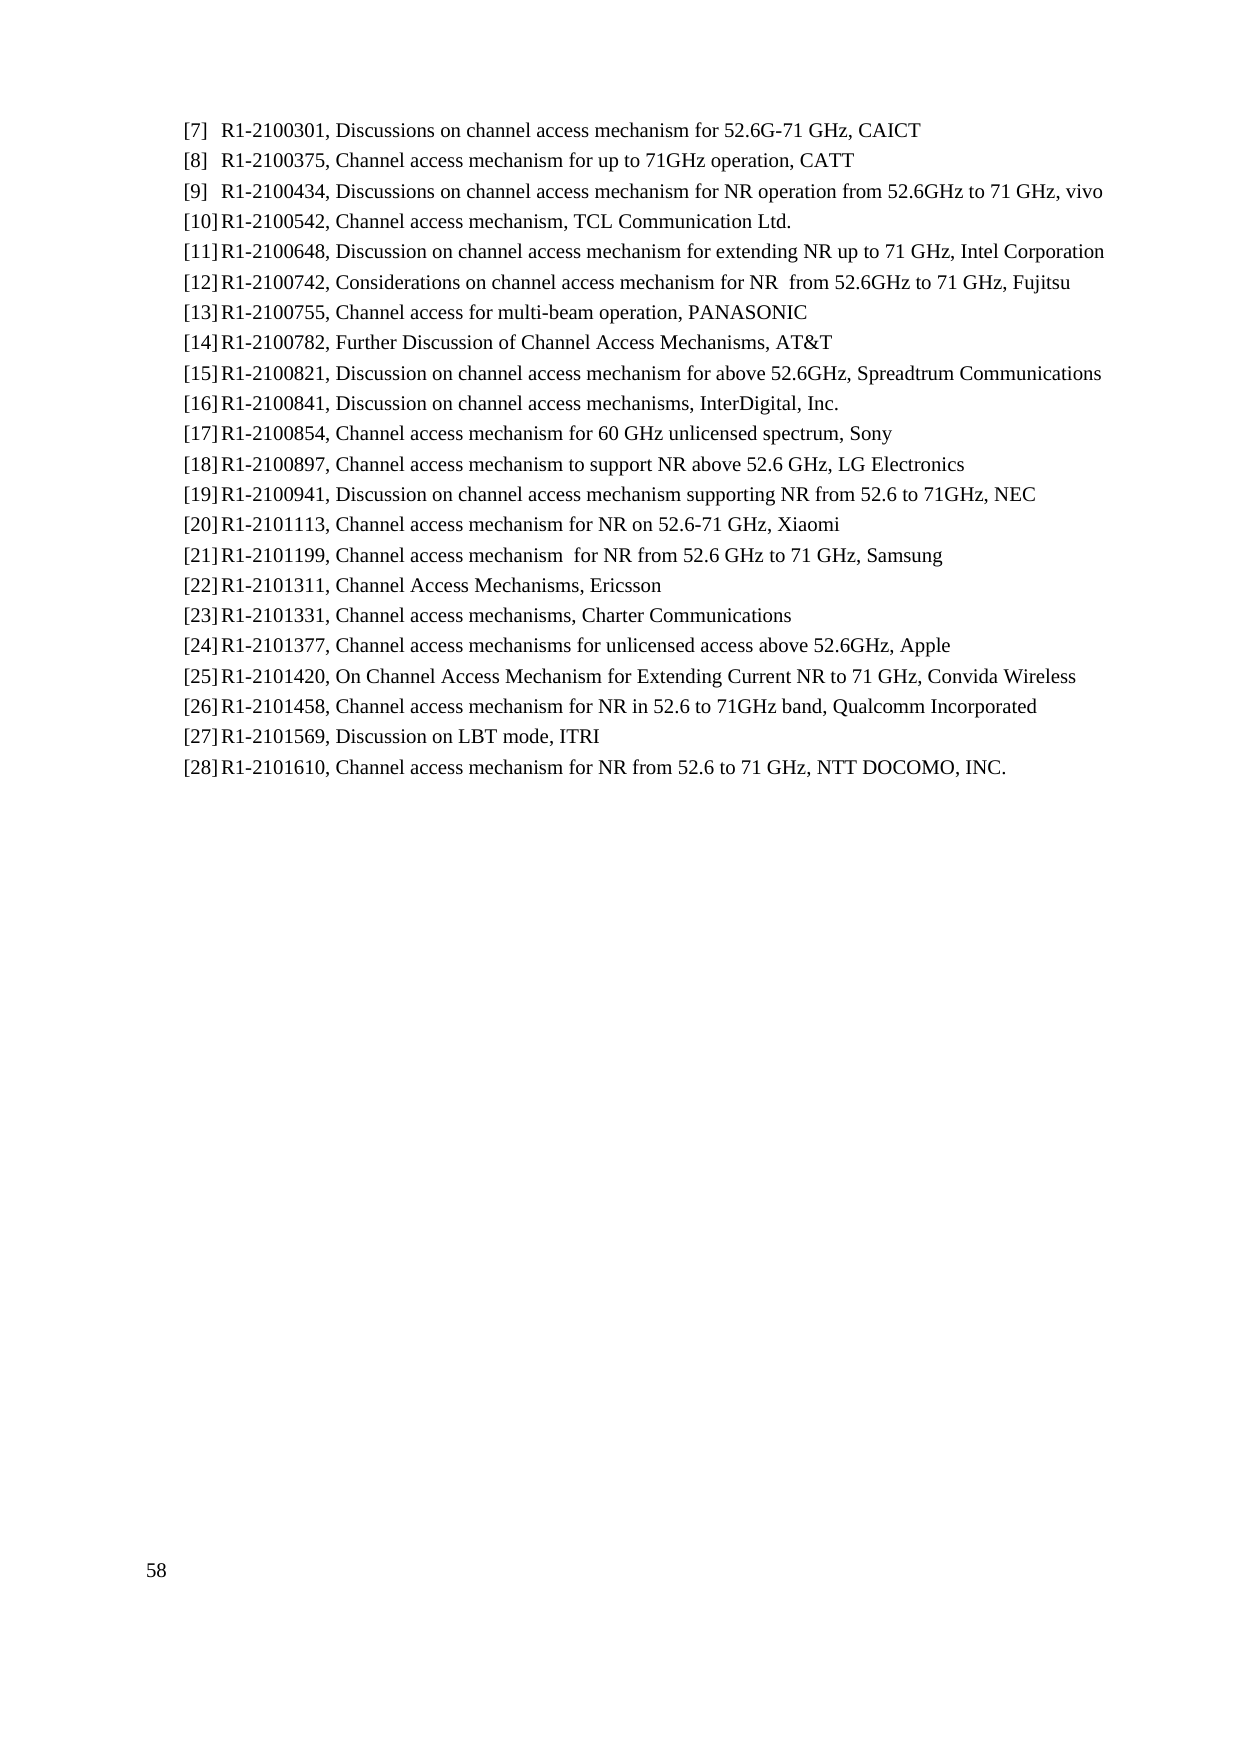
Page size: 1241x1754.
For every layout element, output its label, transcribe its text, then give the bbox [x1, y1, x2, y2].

list R1-2101311, Channel Access Mechanisms, Ericsson [183, 573, 1122, 597]
list R1-2100841, Discussion on channel access mechanisms, InterDigital, Inc. [183, 391, 1122, 415]
list R1-2101377, Channel access mechanisms for unlicensed access above 52.6GHz, Apple [183, 633, 1122, 657]
list R1-2100854, Channel access mechanism for 60 GHz unlicensed spectrum, Sony [183, 421, 1122, 445]
list R1-2100434, Discussions on channel access mechanism for NR operation from 52.6GHz to 71 GHz, vivo [183, 179, 1122, 203]
list R1-2100648, Discussion on channel access mechanism for extending NR up to 71 GHz, Intel Corporation [183, 239, 1122, 263]
list R1-2101420, On Channel Access Mechanism for Extending Current NR to 71 GHz, Convida Wireless [183, 664, 1122, 688]
list R1-2101458, Channel access mechanism for NR in 52.6 to 71GHz band, Qualcomm Incorporated [183, 694, 1122, 718]
list R1-2100821, Discussion on channel access mechanism for above 52.6GHz, Spreadtrum Communications [183, 361, 1122, 385]
list R1-2101331, Channel access mechanisms, Charter Communications [183, 603, 1122, 627]
list R1-2101610, Channel access mechanism for NR from 52.6 to 71 GHz, NTT DOCOMO, INC. [183, 755, 1122, 779]
list R1-2100542, Channel access mechanism, TCL Communication Ltd. [183, 209, 1122, 233]
list R1-2101113, Channel access mechanism for NR on 52.6-71 GHz, Xiaomi [183, 512, 1122, 536]
list R1-2101199, Channel access mechanism for NR from 52.6 GHz to 71 GHz, Samsung [183, 542, 1122, 567]
list R1-2100782, Further Discussion of Channel Access Mechanisms, AT&T [183, 330, 1122, 354]
list R1-2100301, Discussions on channel access mechanism for 52.6G-71 GHz, CAICT [183, 118, 1122, 142]
list R1-2100755, Channel access for multi-beam operation, PANASONIC [183, 300, 1122, 324]
list R1-2100375, Channel access mechanism for up to 71GHz operation, CATT [183, 148, 1122, 172]
list R1-2100897, Channel access mechanism to support NR above 52.6 GHz, LG Electronics [183, 452, 1122, 476]
list R1-2101569, Discussion on LBT mode, ITRI [183, 724, 1122, 748]
list R1-2100742, Considerations on channel access mechanism for NR from 52.6GHz to 71 GHz, Fujitsu [183, 270, 1122, 294]
list R1-2100941, Discussion on channel access mechanism supporting NR from 52.6 to 71GHz, NEC [183, 482, 1122, 506]
